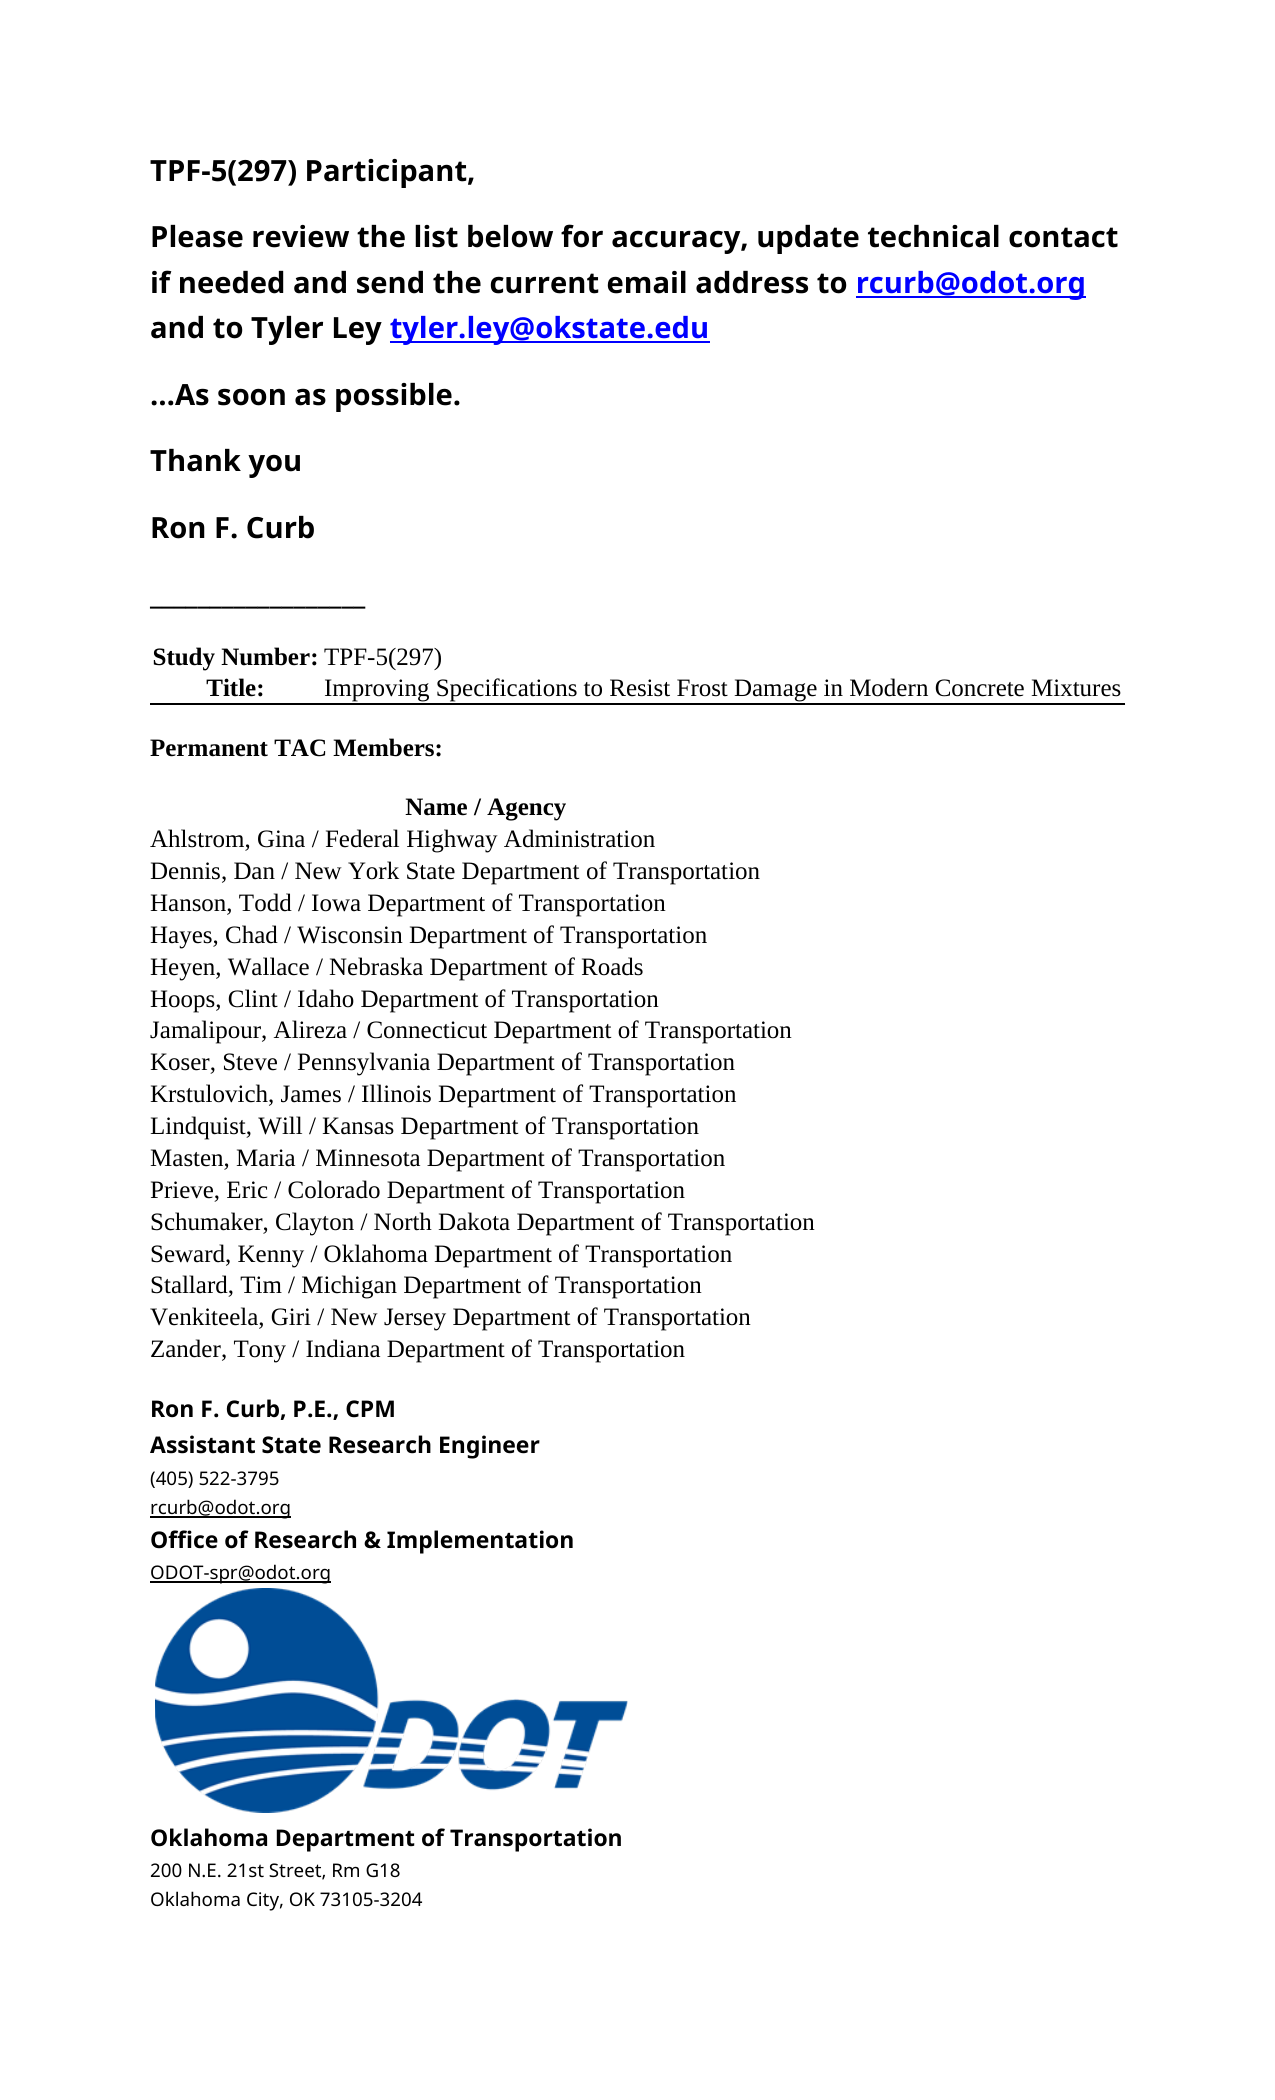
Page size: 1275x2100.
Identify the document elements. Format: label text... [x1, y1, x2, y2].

table_cell Koser, Steve / Pennsylvania Department of Transportation [56, 1046, 823, 1078]
text Ron F. Curb, P.E., CPM [150, 1393, 1125, 1424]
picture [155, 1588, 628, 1813]
text __________________ [150, 573, 1125, 613]
table_cell Krstulovich, James / Illinois Department of Transportation [56, 1078, 823, 1109]
table_cell Venkiteela, Giri / New Jersey Department of Transportation [56, 1301, 823, 1333]
table_cell Prieve, Eric / Colorado Department of Transportation [56, 1173, 823, 1205]
table_cell Hanson, Todd / Iowa Department of Transportation [56, 886, 823, 918]
text Ron F. Curb [150, 507, 1125, 547]
text Office of Research & Implementation [150, 1524, 1125, 1555]
text Permanent TAC Members: [150, 733, 1125, 762]
text ODOT-spr@odot.org [150, 1560, 1125, 1585]
table_cell Seward, Kenny / Oklahoma Department of Transportation [56, 1237, 823, 1269]
table_header TPF-5(297) [322, 640, 1128, 672]
table_cell Dennis, Dan / New York State Department of Transportation [56, 855, 823, 886]
text (405) 522-3795 rcurb@odot.org [150, 1465, 1125, 1520]
table_header Name / Agency [56, 791, 823, 823]
table_cell Hoops, Clint / Idaho Department of Transportation [56, 982, 823, 1014]
table_cell Title: [149, 672, 322, 704]
table_header Study Number: [149, 640, 322, 672]
table_cell Hayes, Chad / Wisconsin Department of Transportation [56, 918, 823, 950]
table_cell Masten, Maria / Minnesota Department of Transportation [56, 1141, 823, 1173]
table_cell Jamalipour, Alireza / Connecticut Department of Transportation [56, 1014, 823, 1046]
table_cell Zander, Tony / Indiana Department of Transportation [56, 1333, 823, 1393]
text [150, 1822, 1125, 1912]
table_cell Schumaker, Clayton / North Dakota Department of Transportation [56, 1205, 823, 1237]
text Please review the list below for accuracy, update technical contact if needed and send the current email address to rcurb@odot.org and to Tyler Ley tyler.ley@okstate.edu [150, 216, 1125, 347]
text TPF-5(297) Participant, [150, 150, 1125, 190]
table_cell Heyen, Wallace / Nebraska Department of Roads [56, 950, 823, 982]
text Thank you [150, 441, 1125, 480]
text Assistant State Research Engineer [150, 1429, 1125, 1461]
table_cell Improving Specifications to Resist Frost Damage in Modern Concrete Mixtures [322, 672, 1128, 704]
table_cell Lindquist, Will / Kansas Department of Transportation [56, 1110, 823, 1141]
table_cell Ahlstrom, Gina / Federal Highway Administration [56, 823, 823, 854]
table_cell Stallard, Tim / Michigan Department of Transportation [56, 1269, 823, 1301]
text …As soon as possible. [150, 374, 1125, 414]
